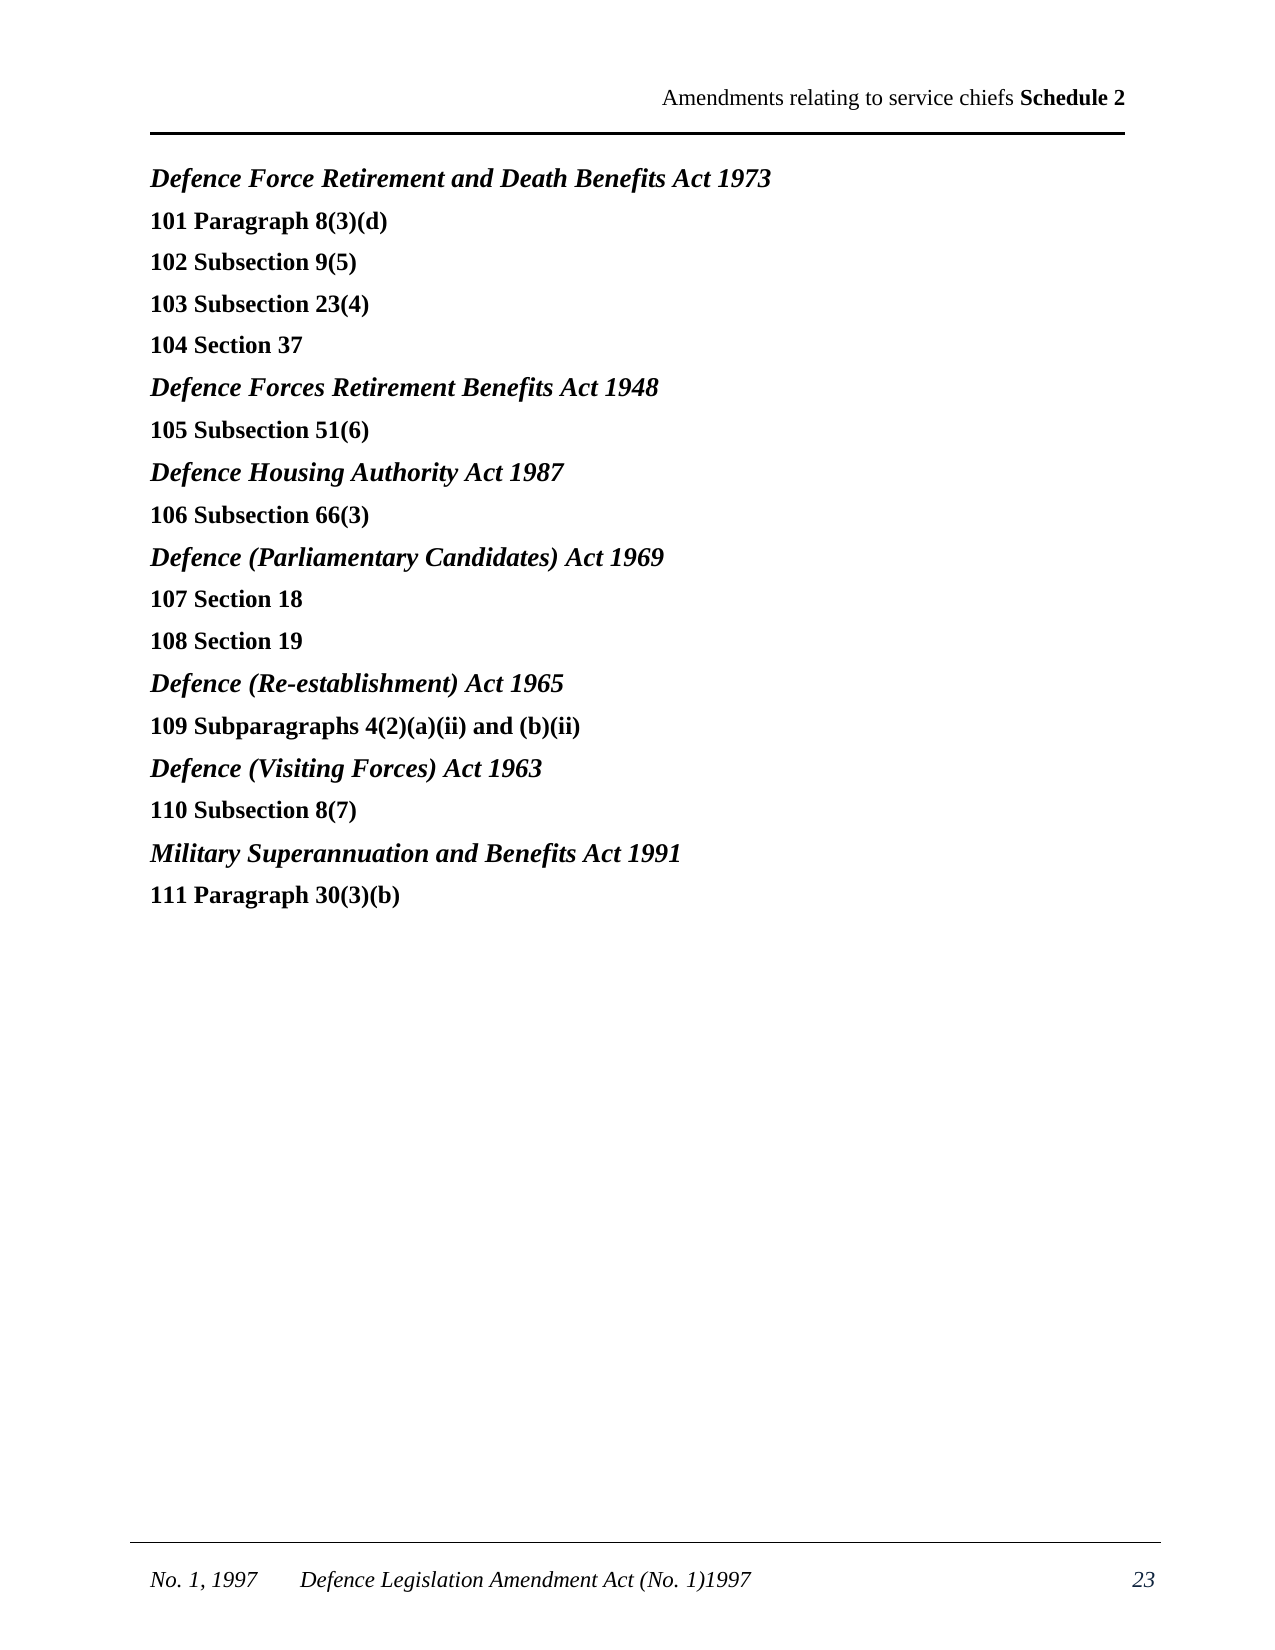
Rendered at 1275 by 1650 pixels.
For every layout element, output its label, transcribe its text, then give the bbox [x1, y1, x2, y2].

text 105 Subsection 51(6) [150, 415, 1125, 443]
text 111 Paragraph 30(3)(b) [150, 881, 1125, 909]
text 101 Paragraph 8(3)(d) [150, 206, 1125, 235]
text Defence Force Retirement and Death Benefits Act 1973 [150, 162, 1125, 194]
text Defence (Re-establishment) Act 1965 [150, 667, 1125, 698]
text 106 Subsection 66(3) [150, 500, 1125, 528]
text 110 Subsection 8(7) [150, 796, 1125, 824]
text Defence Forces Retirement Benefits Act 1948 [150, 371, 1125, 402]
text 108 Section 19 [150, 626, 1125, 654]
text Defence (Visiting Forces) Act 1963 [150, 752, 1125, 783]
text 104 Section 37 [150, 330, 1125, 359]
text Defence (Parliamentary Candidates) Act 1969 [150, 541, 1125, 572]
text 102 Subsection 9(5) [150, 247, 1125, 276]
text 103 Subsection 23(4) [150, 289, 1125, 317]
text Military Superannuation and Benefits Act 1991 [150, 837, 1125, 868]
text 107 Section 18 [150, 584, 1125, 613]
text Defence Housing Authority Act 1987 [150, 456, 1125, 487]
text 109 Subparagraphs 4(2)(a)(ii) and (b)(ii) [150, 711, 1125, 739]
